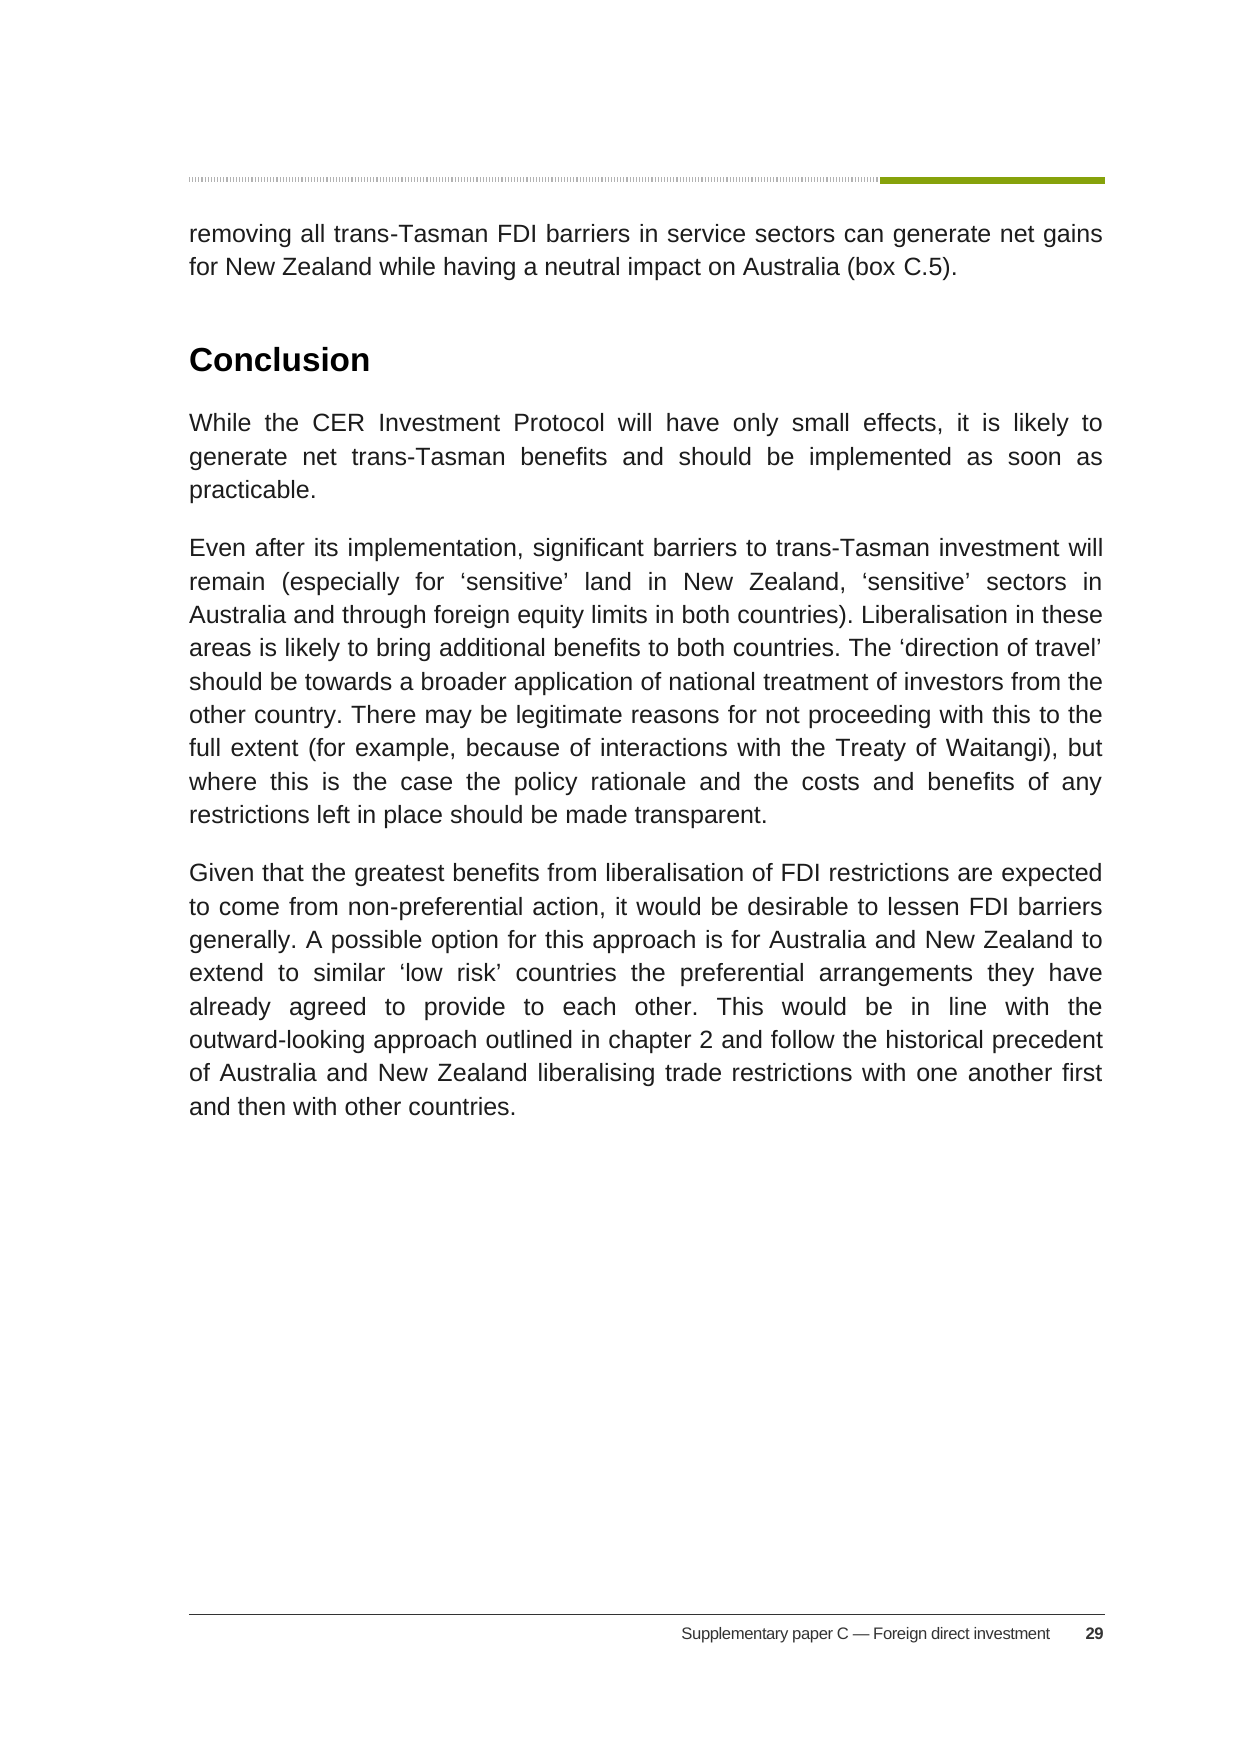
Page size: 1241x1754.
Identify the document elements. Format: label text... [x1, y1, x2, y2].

text While the CER Investment Protocol will have only small effects, it is likely to generate net trans-Tasman benefits and should be implemented as soon as practicable. [189, 404, 1104, 504]
text Even after its implementation, significant barriers to trans-Tasman investment will remain (especially for ‘sensitive’ land in New Zealand, ‘sensitive’ sectors in Australia and through foreign equity limits in both countries). Liberalisation in these areas is likely to bring additional benefits to both countries. The ‘direction of travel’ should be towards a broader application of national treatment of investors from the other country. There may be legitimate reasons for not proceeding with this to the full extent (for example, because of interactions with the Treaty of Waitangi), but where this is the case the policy rationale and the costs and benefits of any restrictions left in place should be made transparent. [189, 529, 1104, 829]
subtitle Conclusion [189, 339, 1104, 379]
text Given that the greatest benefits from liberalisation of FDI restrictions are expected to come from non-preferential action, it would be desirable to lessen FDI barriers generally. A possible option for this approach is for Australia and New Zealand to extend to similar ‘low risk’ countries the preferential arrangements they have already agreed to provide to each other. This would be in line with the outward-looking approach outlined in chapter 2 and follow the historical precedent of Australia and New Zealand liberalising trade restrictions with one another first and then with other countries. [189, 854, 1104, 1121]
